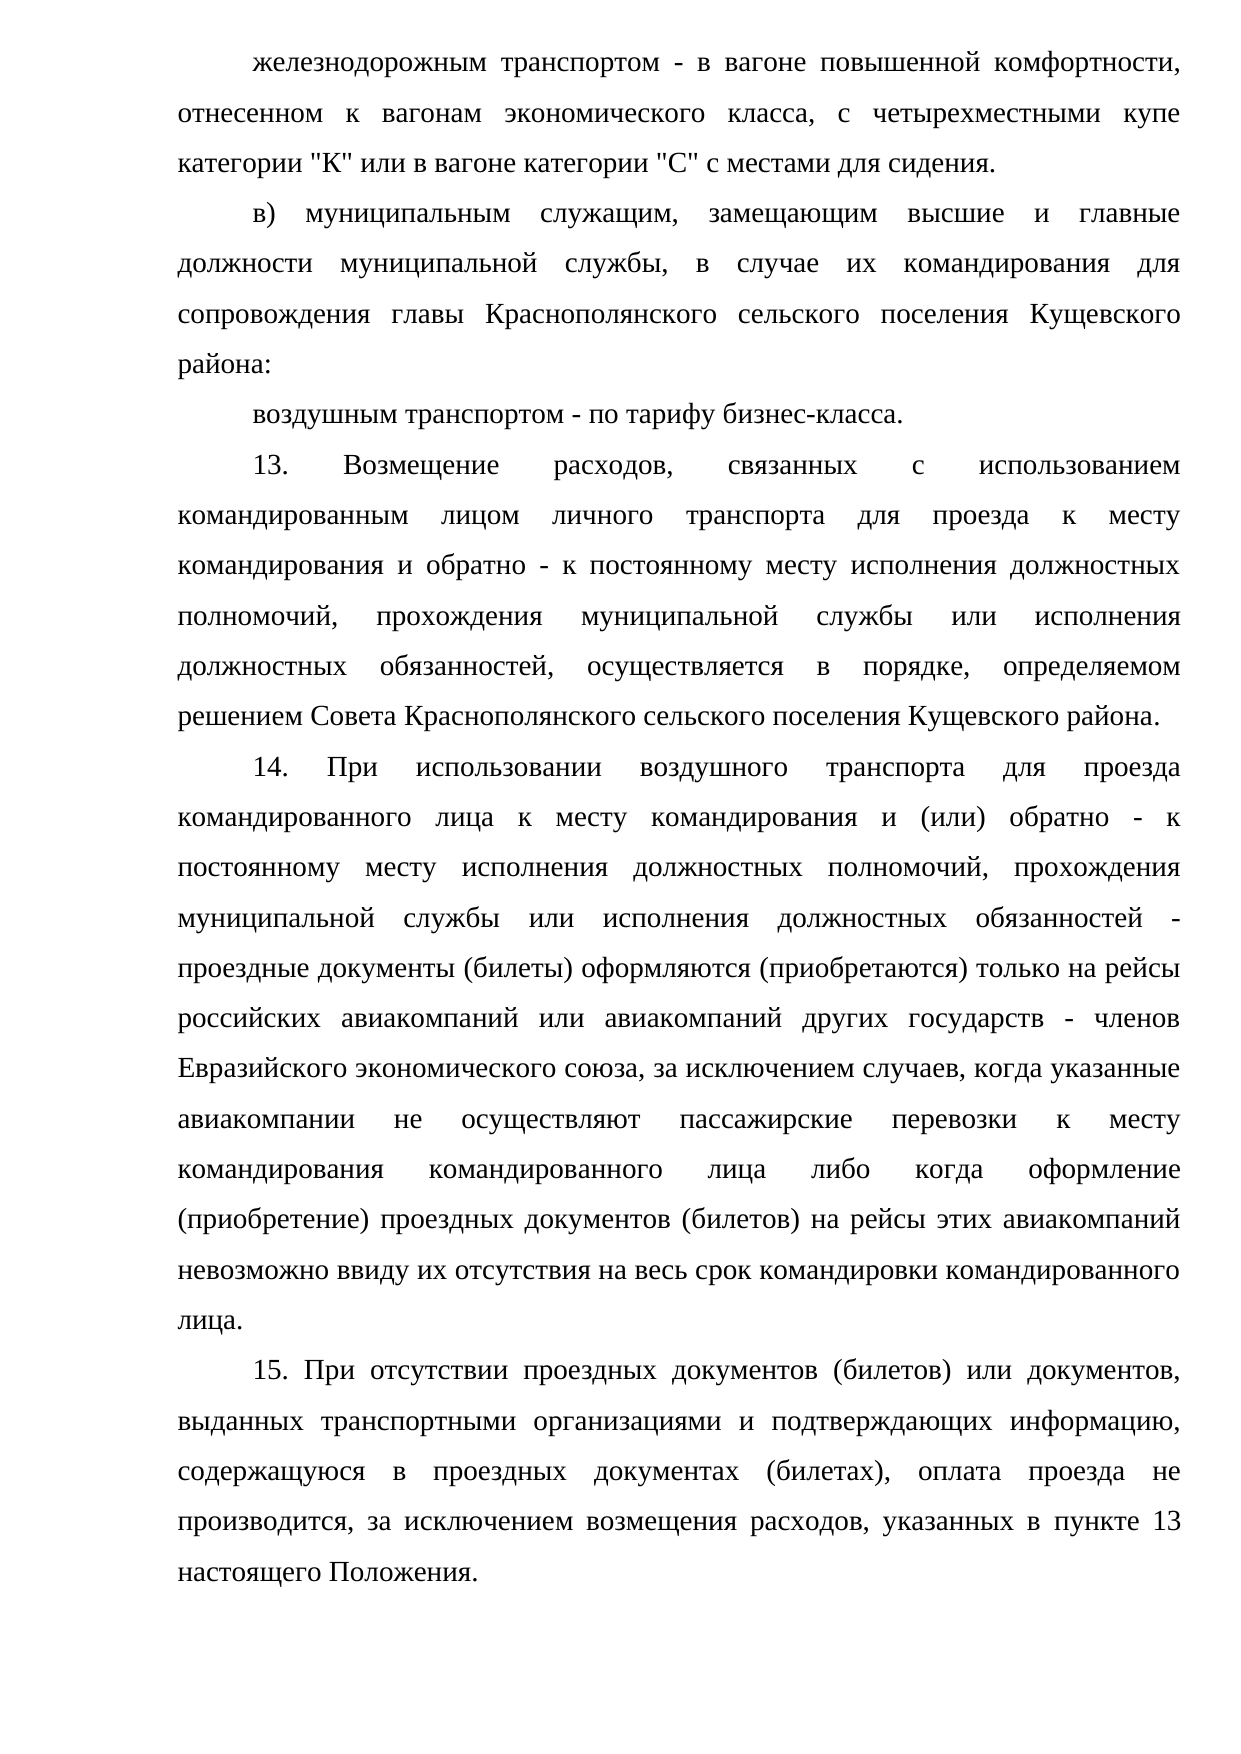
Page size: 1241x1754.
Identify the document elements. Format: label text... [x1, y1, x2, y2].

text в) муниципальным служащим, замещающим высшие и главные должности муниципальной службы, в случае их командирования для сопровождения главы Краснополянского сельского поселения Кущевского района: [177, 195, 1181, 380]
text 14. При использовании воздушного транспорта для проезда командированного лица к месту командирования и (или) обратно - к постоянному месту исполнения должностных полномочий, прохождения муниципальной службы или исполнения должностных обязанностей - проездные документы (билеты) оформляются (приобретаются) только на рейсы российских авиакомпаний или авиакомпаний других государств - членов Евразийского экономического союза, за исключением случаев, когда указанные авиакомпании не осуществляют пассажирские перевозки к месту командирования командированного лица либо когда оформление (приобретение) проездных документов (билетов) на рейсы этих авиакомпаний невозможно ввиду их отсутствия на весь срок командировки командированного лица. [177, 749, 1181, 1336]
text 13. Возмещение расходов, связанных с использованием командированным лицом личного транспорта для проезда к месту командирования и обратно - к постоянному месту исполнения должностных полномочий, прохождения муниципальной службы или исполнения должностных обязанностей, осуществляется в порядке, определяемом решением Совета Краснополянского сельского поселения Кущевского района. [177, 447, 1181, 732]
text 15. При отсутствии проездных документов (билетов) или документов, выданных транспортными организациями и подтверждающих информацию, содержащуюся в проездных документах (билетах), оплата проезда не производится, за исключением возмещения расходов, указанных в пункте 13 настоящего Положения. [177, 1352, 1181, 1587]
text воздушным транспортом - по тарифу бизнес-класса. [177, 397, 1181, 430]
text железнодорожным транспортом - в вагоне повышенной комфортности, отнесенном к вагонам экономического класса, с четырехместными купе категории "К" или в вагоне категории "С" с местами для сидения. [177, 44, 1181, 178]
